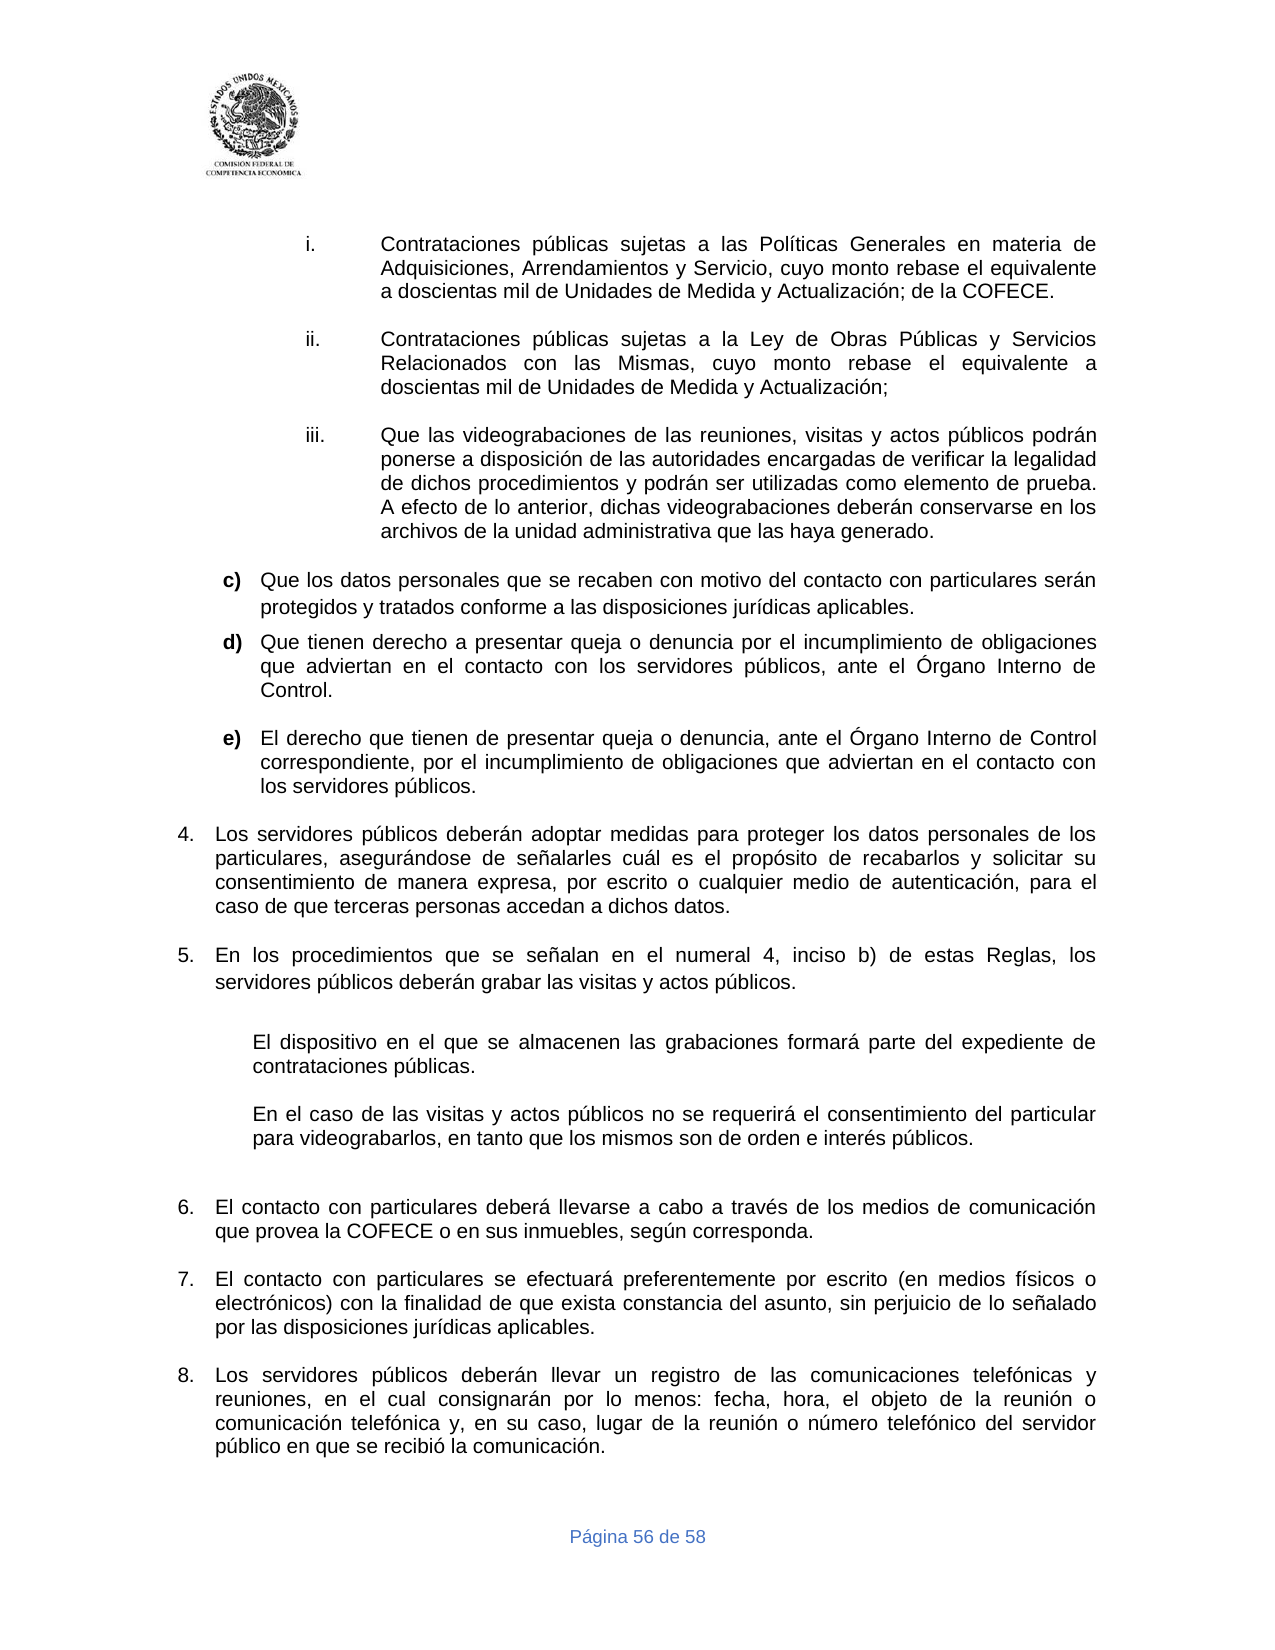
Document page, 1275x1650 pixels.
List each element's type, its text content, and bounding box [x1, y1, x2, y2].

picture [188, 73, 322, 179]
text El dispositivo en el que se almacenen las grabaciones formará parte del expediente de contrataciones públicas. [207, 1029, 1098, 1077]
list Contrataciones públicas sujetas a la Ley de Obras Públicas y Servicios Relacionados con las Mismas, cuyo monto rebase el equivalente a doscientas mil de Unidades de Medida y Actualización; [305, 327, 1098, 399]
list Que los datos personales que se recaben con motivo del contacto con particulares serán protegidos y tratados conforme a las disposiciones jurídicas aplicables. [223, 567, 1098, 620]
list Los servidores públicos deberán adoptar medidas para proteger los datos personales de los particulares, asegurándose de señalarles cuál es el propósito de recabarlos y solicitar su consentimiento de manera expresa, por escrito o cualquier medio de autenticación, para el caso de que terceras personas accedan a dichos datos. [177, 822, 1098, 918]
list El derecho que tienen de presentar queja o denuncia, ante el Órgano Interno de Control correspondiente, por el incumplimiento de obligaciones que adviertan en el contacto con los servidores públicos. [223, 726, 1098, 798]
list Los servidores públicos deberán llevar un registro de las comunicaciones telefónicas y reuniones, en el cual consignarán por lo menos: fecha, hora, el objeto de la reunión o comunicación telefónica y, en su caso, lugar de la reunión o número telefónico del servidor público en que se recibió la comunicación. [177, 1362, 1098, 1458]
text En el caso de las visitas y actos públicos no se requerirá el consentimiento del particular para videograbarlos, en tanto que los mismos son de orden e interés públicos. [207, 1101, 1098, 1149]
list En los procedimientos que se señalan en el numeral 4, inciso b) de estas Reglas, los servidores públicos deberán grabar las visitas y actos públicos. [177, 942, 1098, 995]
list Que tienen derecho a presentar queja o denuncia por el incumplimiento de obligaciones que adviertan en el contacto con los servidores públicos, ante el Órgano Interno de Control. [223, 630, 1098, 702]
list Contrataciones públicas sujetas a las Políticas Generales en materia de Adquisiciones, Arrendamientos y Servicio, cuyo monto rebase el equivalente a doscientas mil de Unidades de Medida y Actualización; de la COFECE. [305, 231, 1098, 303]
list El contacto con particulares se efectuará preferentemente por escrito (en medios físicos o electrónicos) con la finalidad de que exista constancia del asunto, sin perjuicio de lo señalado por las disposiciones jurídicas aplicables. [177, 1267, 1098, 1338]
list El contacto con particulares deberá llevarse a cabo a través de los medios de comunicación que provea la COFECE o en sus inmuebles, según corresponda. [177, 1195, 1098, 1243]
list Que las videograbaciones de las reuniones, visitas y actos públicos podrán ponerse a disposición de las autoridades encargadas de verificar la legalidad de dichos procedimientos y podrán ser utilizadas como elemento de prueba. A efecto de lo anterior, dichas videograbaciones deberán conservarse en los archivos de la unidad administrativa que las haya generado. [305, 423, 1098, 543]
